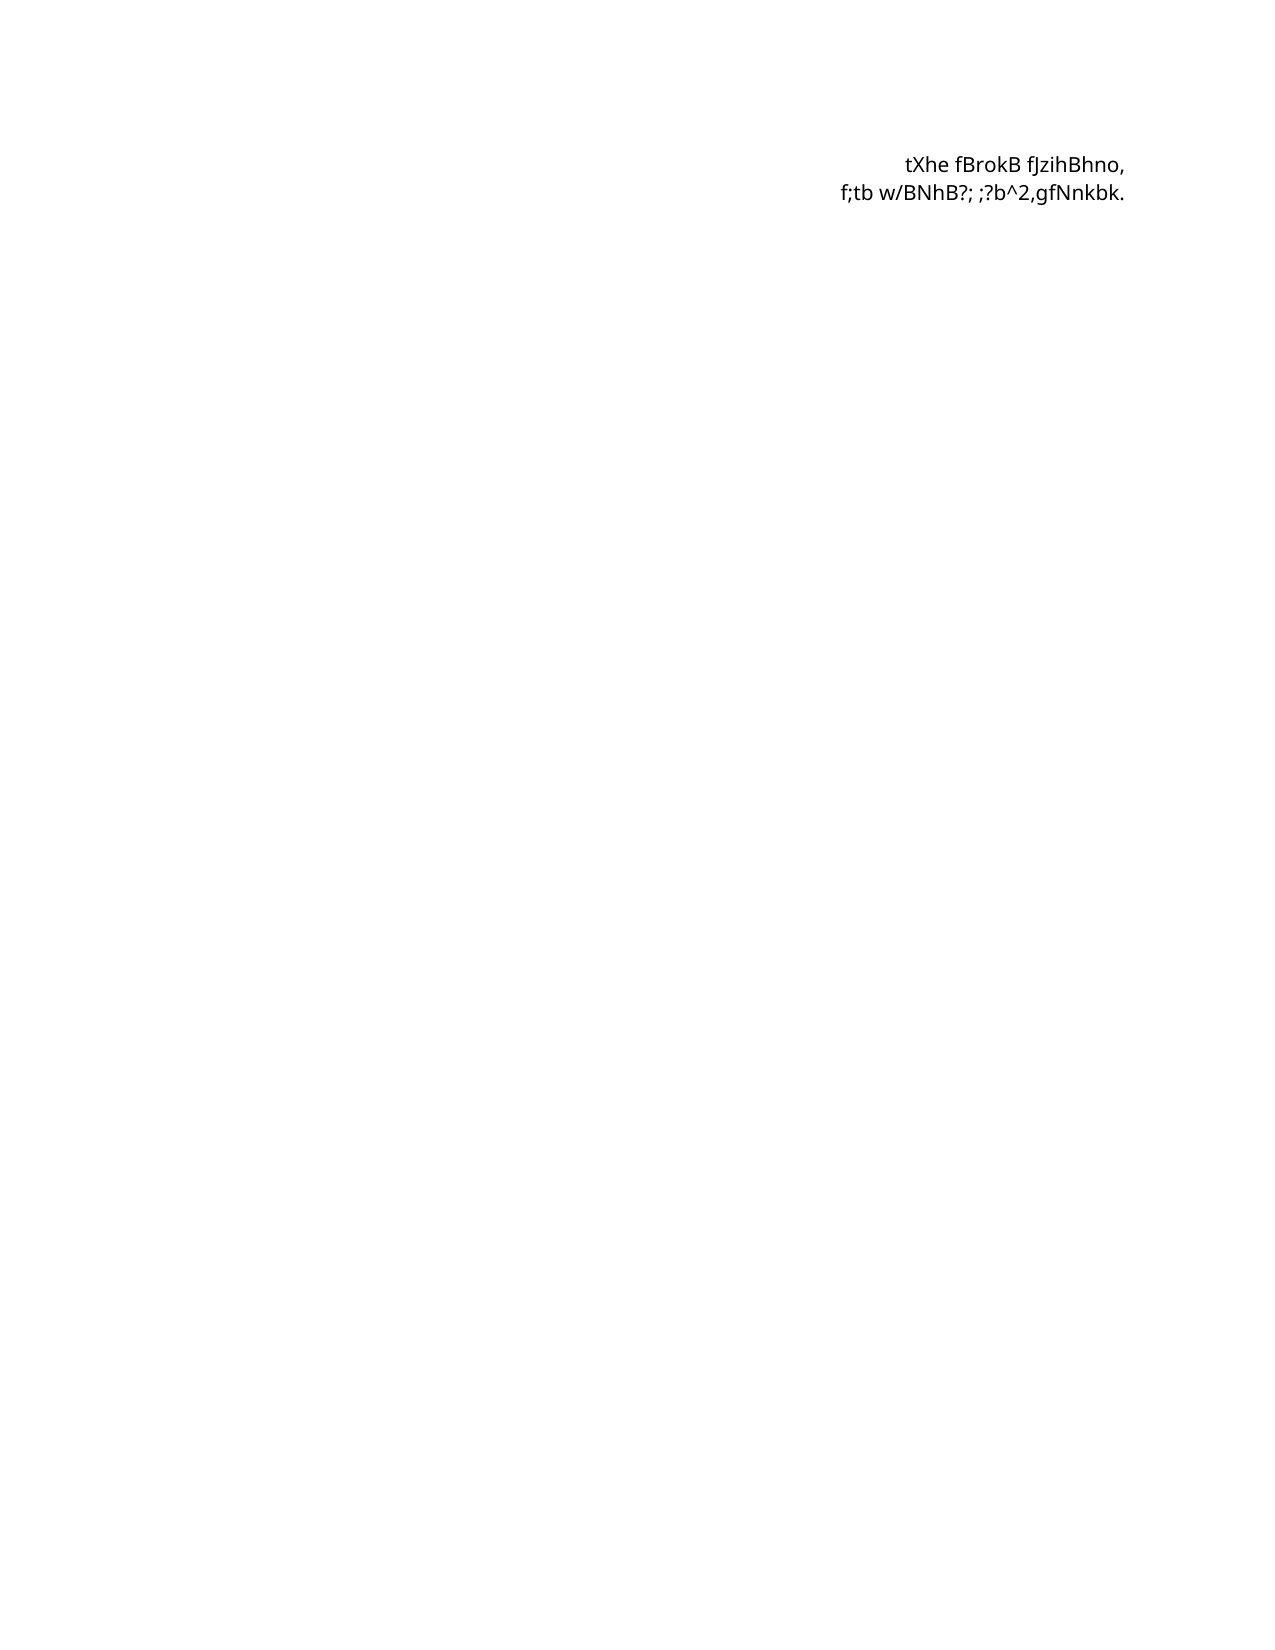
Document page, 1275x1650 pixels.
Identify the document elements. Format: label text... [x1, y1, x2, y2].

text f;tb w/BNhB?; ;?b^2,gfNnkbk. [150, 178, 1125, 207]
text tXhe fBrokB fJzihBhno, [150, 150, 1125, 178]
